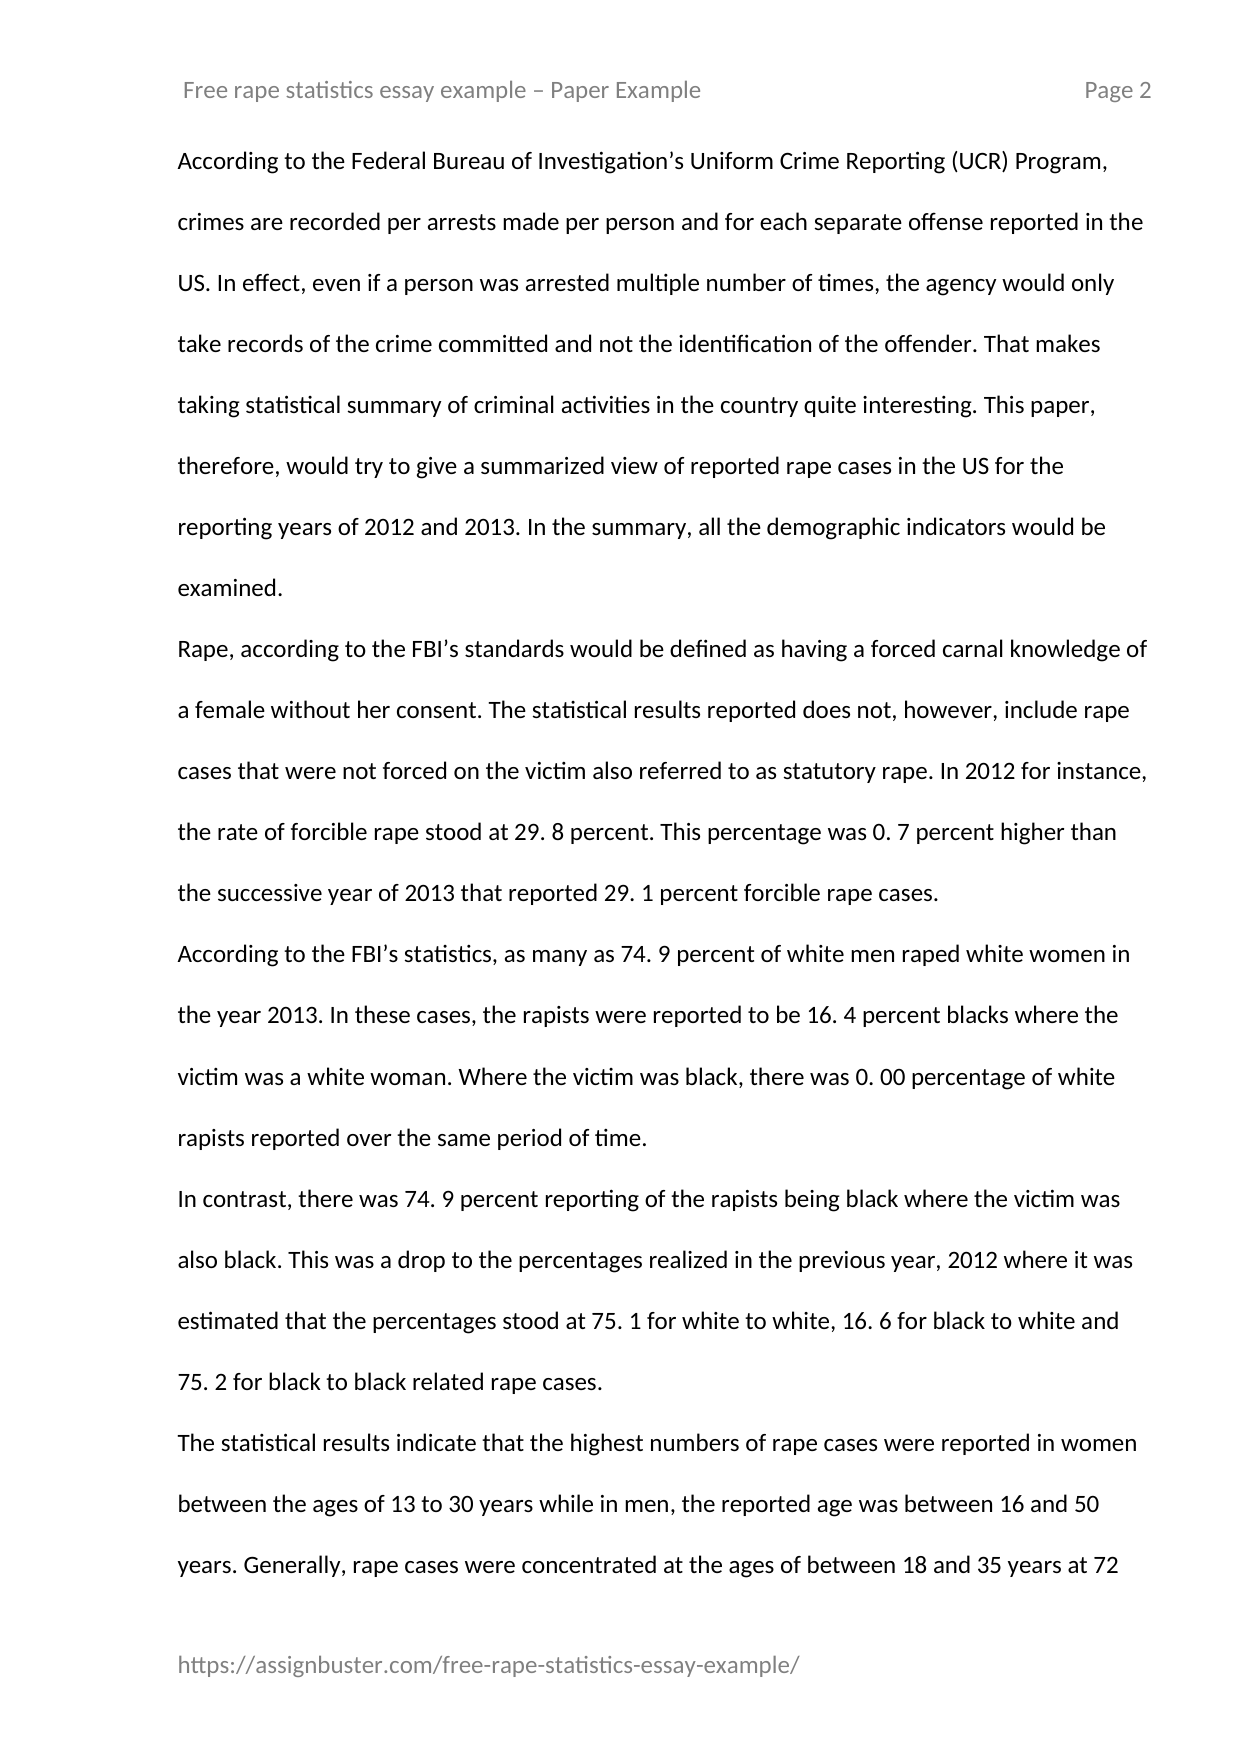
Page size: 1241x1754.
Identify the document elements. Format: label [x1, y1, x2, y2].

text [177, 145, 1152, 1579]
